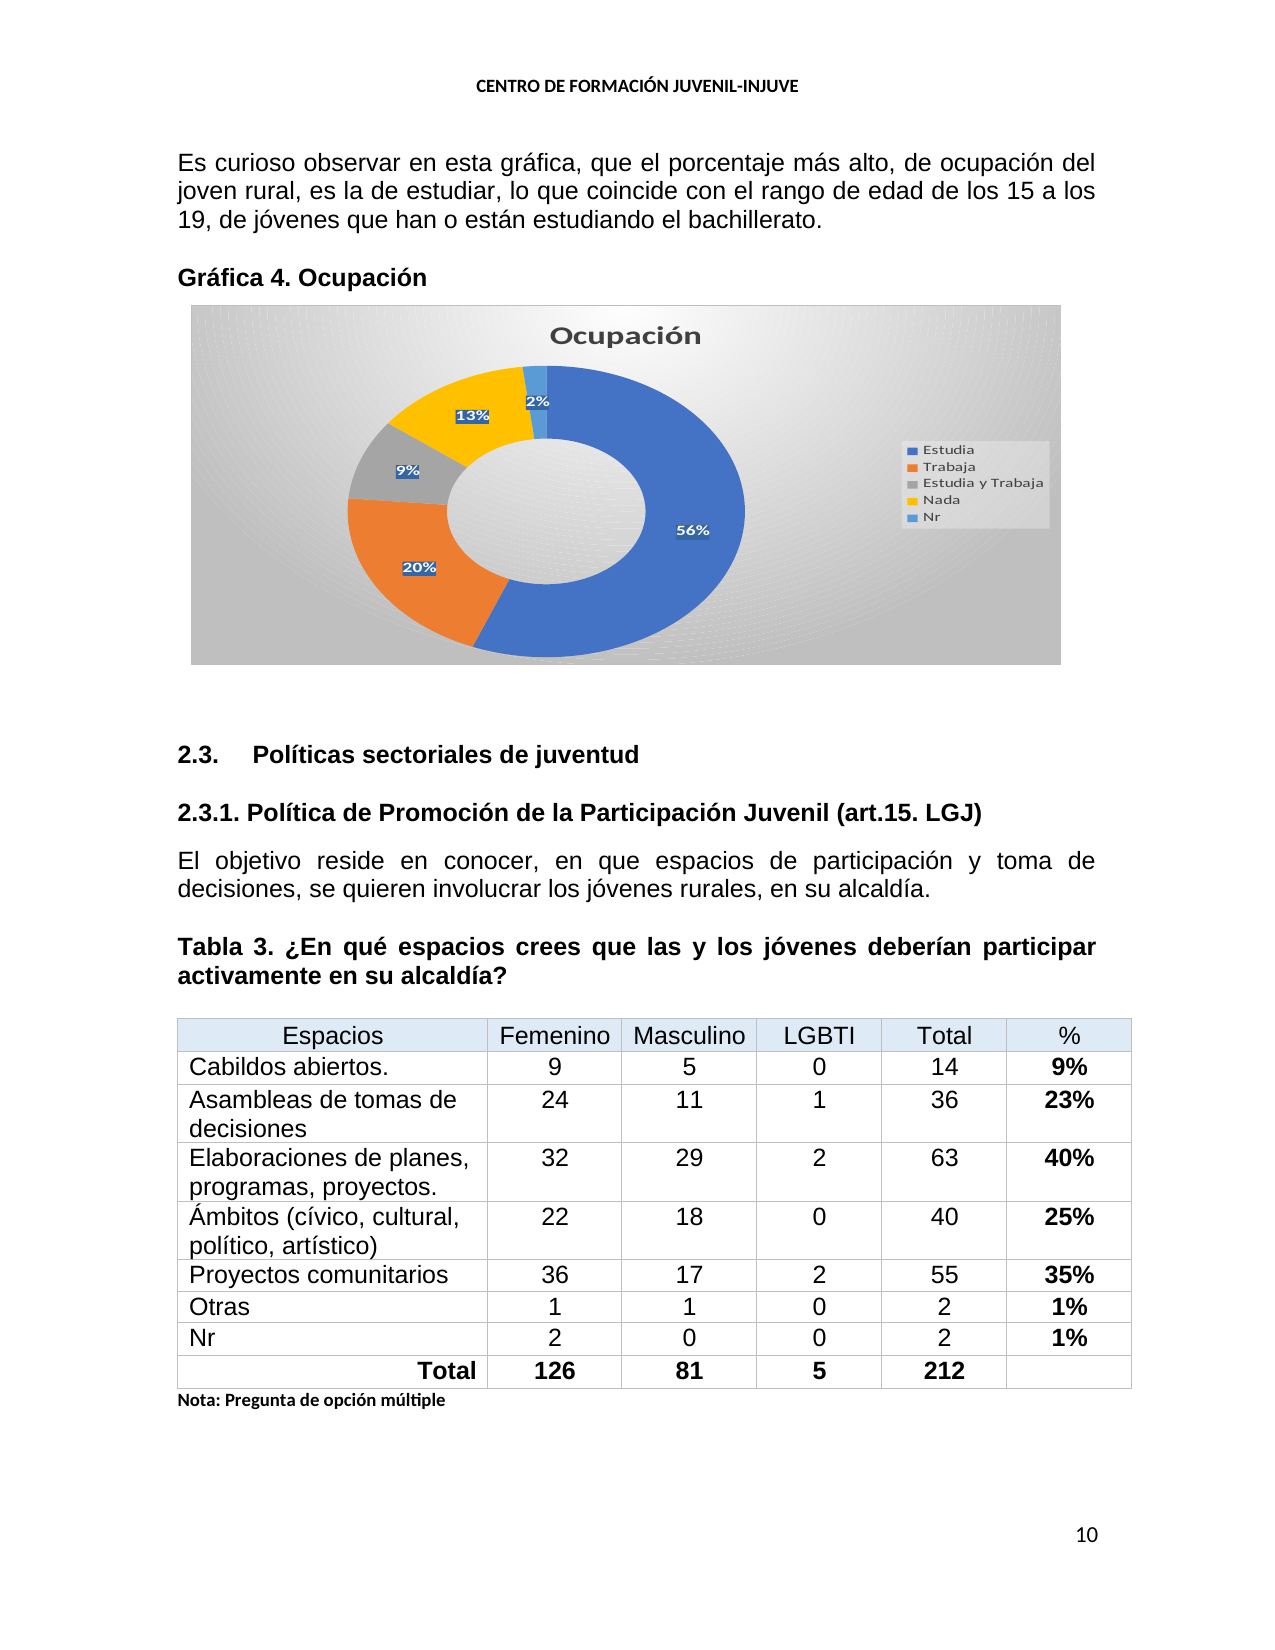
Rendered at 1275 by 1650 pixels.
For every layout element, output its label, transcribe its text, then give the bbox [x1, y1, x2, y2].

table_cell 1% [1007, 1323, 1131, 1355]
table_cell 126 [488, 1356, 621, 1387]
table_cell 1 [488, 1292, 621, 1322]
table_cell 40% [1007, 1143, 1131, 1201]
table_cell 0 [757, 1323, 881, 1355]
table_header Femenino [488, 1019, 621, 1051]
text Nota: Pregunta de opción múltiple [177, 1389, 1098, 1411]
table_cell 2 [882, 1323, 1006, 1355]
table_cell 40 [882, 1202, 1006, 1259]
table_cell 0 [757, 1202, 881, 1259]
table_cell Nr [178, 1323, 487, 1355]
table_cell 11 [622, 1085, 756, 1142]
table_header Masculino [622, 1019, 756, 1051]
text El objetivo reside en conocer, en que espacios de participación y toma de decisiones, se quieren involucrar los jóvenes rurales, en su alcaldía. [177, 846, 1098, 903]
table_cell 63 [882, 1143, 1006, 1201]
table_cell Asambleas de tomas de decisiones [178, 1085, 487, 1142]
table_cell 9 [488, 1052, 621, 1084]
table_cell 5 [622, 1052, 756, 1084]
table_cell 5 [757, 1356, 881, 1387]
table_cell 23% [1007, 1085, 1131, 1142]
table_cell 25% [1007, 1202, 1131, 1259]
list Políticas sectoriales de juventud [177, 740, 1098, 769]
table_cell 212 [882, 1356, 1006, 1387]
table_cell 18 [622, 1202, 756, 1259]
text Tabla 3. ¿En qué espacios crees que las y los jóvenes deberían participar activamente en su alcaldía? [177, 932, 1098, 989]
table_cell 14 [882, 1052, 1006, 1084]
table_header LGBTI [757, 1019, 881, 1051]
table_cell 0 [757, 1052, 881, 1084]
table_cell Otras [178, 1292, 487, 1322]
table_cell 9% [1007, 1052, 1131, 1084]
table_cell 0 [622, 1323, 756, 1355]
table_cell 24 [488, 1085, 621, 1142]
table_cell 35% [1007, 1260, 1131, 1291]
table_header % [1007, 1019, 1131, 1051]
table_cell 0 [757, 1292, 881, 1322]
table_cell Elaboraciones de planes, programas, proyectos. [178, 1143, 487, 1201]
table_cell 1 [757, 1085, 881, 1142]
table_cell 1 [622, 1292, 756, 1322]
text 2.3.1. Política de Promoción de la Participación Juvenil (art.15. LGJ) [177, 798, 1098, 827]
table_header Espacios [178, 1019, 487, 1051]
table_header Total [882, 1019, 1006, 1051]
table_cell 22 [488, 1202, 621, 1259]
table_cell Proyectos comunitarios [178, 1260, 487, 1291]
table_cell Cabildos abiertos. [178, 1052, 487, 1084]
table_cell [1007, 1356, 1131, 1387]
table_cell 36 [882, 1085, 1006, 1142]
table_cell 2 [882, 1292, 1006, 1322]
table_cell Total [178, 1356, 487, 1387]
table_cell 32 [488, 1143, 621, 1201]
table_cell 17 [622, 1260, 756, 1291]
table_cell 36 [488, 1260, 621, 1291]
table_cell 55 [882, 1260, 1006, 1291]
table_cell 81 [622, 1356, 756, 1387]
table_cell 2 [757, 1143, 881, 1201]
table_cell 2 [488, 1323, 621, 1355]
text Gráfica 4. Ocupación [177, 263, 1098, 291]
table_cell 1% [1007, 1292, 1131, 1322]
text Es curioso observar en esta gráfica, que el porcentaje más alto, de ocupación del joven rural, es la de estudiar, lo que coincide con el rango de edad de los 15 a los 19, de jóvenes que han o están estudiando el bachillerato. [177, 148, 1098, 234]
table_cell Ámbitos (cívico, cultural, político, artístico) [178, 1202, 487, 1259]
table_cell 2 [757, 1260, 881, 1291]
table_cell 29 [622, 1143, 756, 1201]
